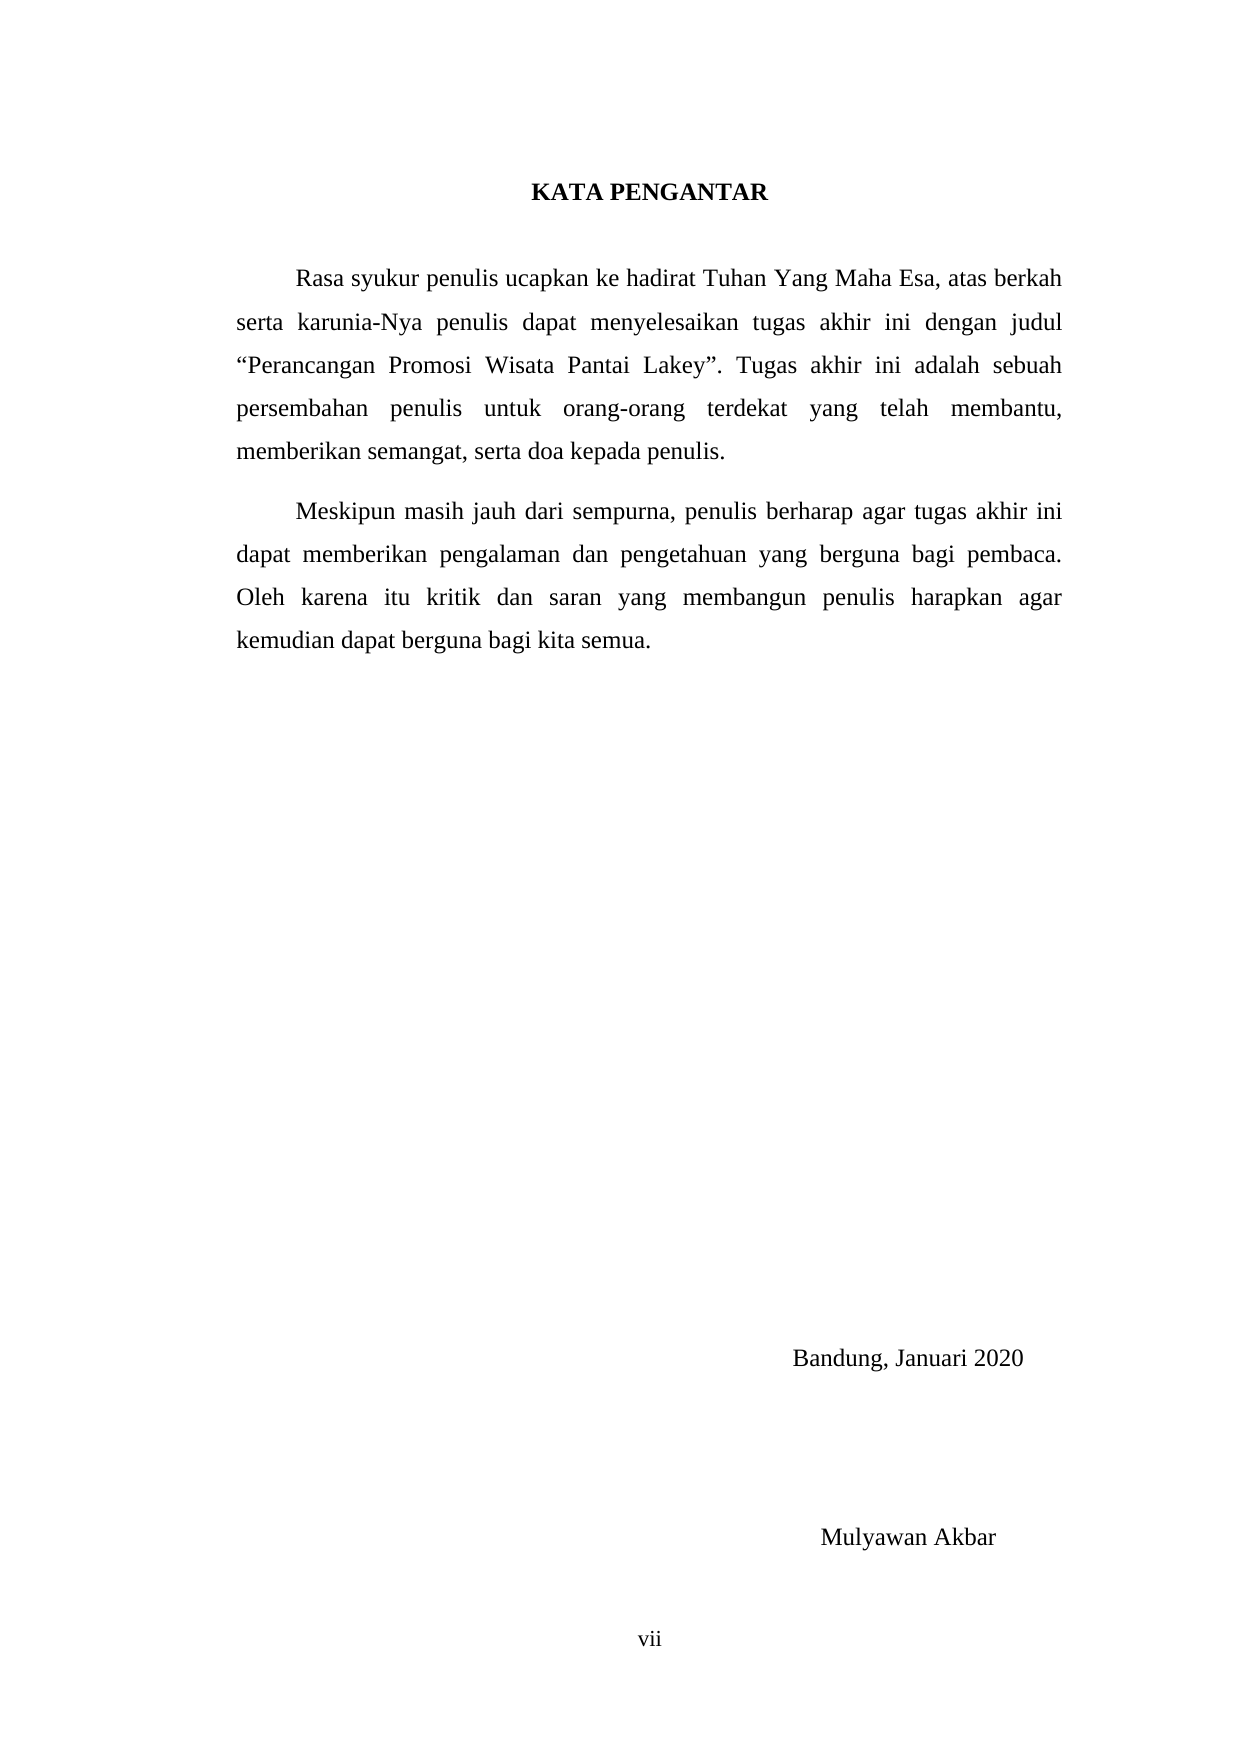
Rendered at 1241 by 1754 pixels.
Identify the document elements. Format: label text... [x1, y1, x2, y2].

list Rasa syukur penulis ucapkan ke hadirat Tuhan Yang Maha Esa, atas berkah serta karunia-Nya penulis dapat menyelesaikan tugas akhir ini dengan judul “Perancangan Promosi Wisata Pantai Lakey”. Tugas akhir ini adalah sebuah persembahan penulis untuk orang-orang terdekat yang telah membantu, memberikan semangat, serta doa kepada penulis. [236, 263, 1063, 465]
text Mulyawan Akbar [236, 1522, 1063, 1551]
text Meskipun masih jauh dari sempurna, penulis berharap agar tugas akhir ini dapat memberikan pengalaman dan pengetahuan yang berguna bagi pembaca. Oleh karena itu kritik dan saran yang membangun penulis harapkan agar kemudian dapat berguna bagi kita semua. [236, 496, 1063, 654]
list KATA PENGANTAR [236, 177, 1063, 206]
text Bandung, Januari 2020 [236, 1343, 1063, 1371]
